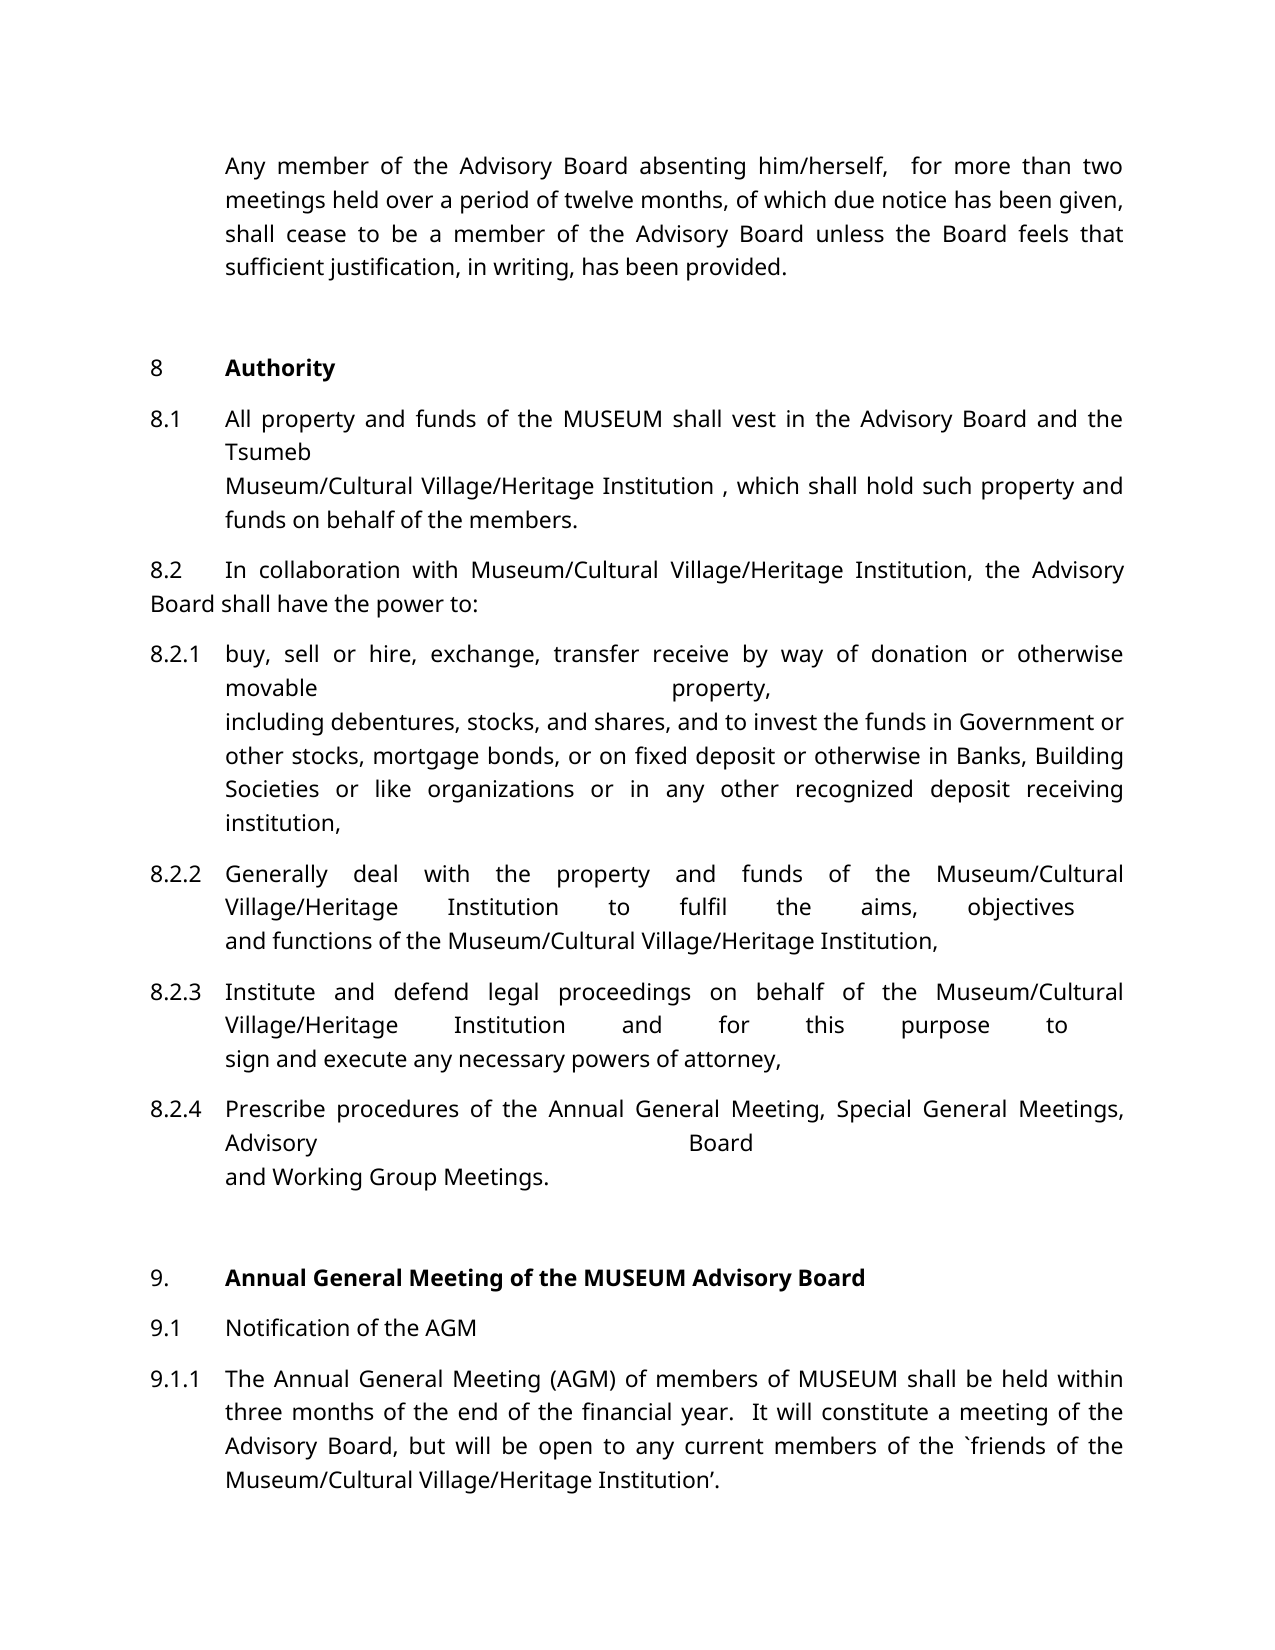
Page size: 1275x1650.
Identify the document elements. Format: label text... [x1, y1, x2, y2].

text 8.2.3 Institute and defend legal proceedings on behalf of the Museum/Cultural Village/Heritage Institution and for this purpose to sign and execute any necessary powers of attorney, [150, 975, 1125, 1074]
text Any member of the Advisory Board absenting him/herself, for more than two meetings held over a period of twelve months, of which due notice has been given, shall cease to be a member of the Advisory Board unless the Board feels that sufficient justification, in writing, has been provided. [225, 150, 1125, 282]
text 8 Authority [150, 352, 1125, 383]
text 8.2.1 buy, sell or hire, exchange, transfer receive by way of donation or otherwise movable property, including debentures, stocks, and shares, and to invest the funds in Government or other stocks, mortgage bonds, or on fixed deposit or otherwise in Banks, Building Societies or like organizations or in any other recognized deposit receiving institution, [150, 638, 1125, 838]
text 8.2.4 Prescribe procedures of the Annual General Meeting, Special General Meetings, Advisory Board and Working Group Meetings. [150, 1093, 1125, 1192]
text 8.2.2 Generally deal with the property and funds of the Museum/Cultural Village/Heritage Institution to fulfil the aims, objectives and functions of the Museum/Cultural Village/Heritage Institution, [150, 857, 1125, 956]
text 9.1.1 The Annual General Meeting (AGM) of members of MUSEUM shall be held within three months of the end of the financial year. It will constitute a meeting of the Advisory Board, but will be open to any current members of the `friends of the Museum/Cultural Village/Heritage Institution’. [150, 1362, 1125, 1495]
text 8.1 All property and funds of the MUSEUM shall vest in the Advisory Board and the Tsumeb Museum/Cultural Village/Heritage Institution , which shall hold such property and funds on behalf of the members. [150, 402, 1125, 535]
text 9.1 Notification of the AGM [150, 1312, 1125, 1343]
text 9. Annual General Meeting of the MUSEUM Advisory Board [150, 1262, 1125, 1293]
text 8.2 In collaboration with Museum/Cultural Village/Heritage Institution, the Advisory Board shall have the power to: [150, 554, 1125, 619]
